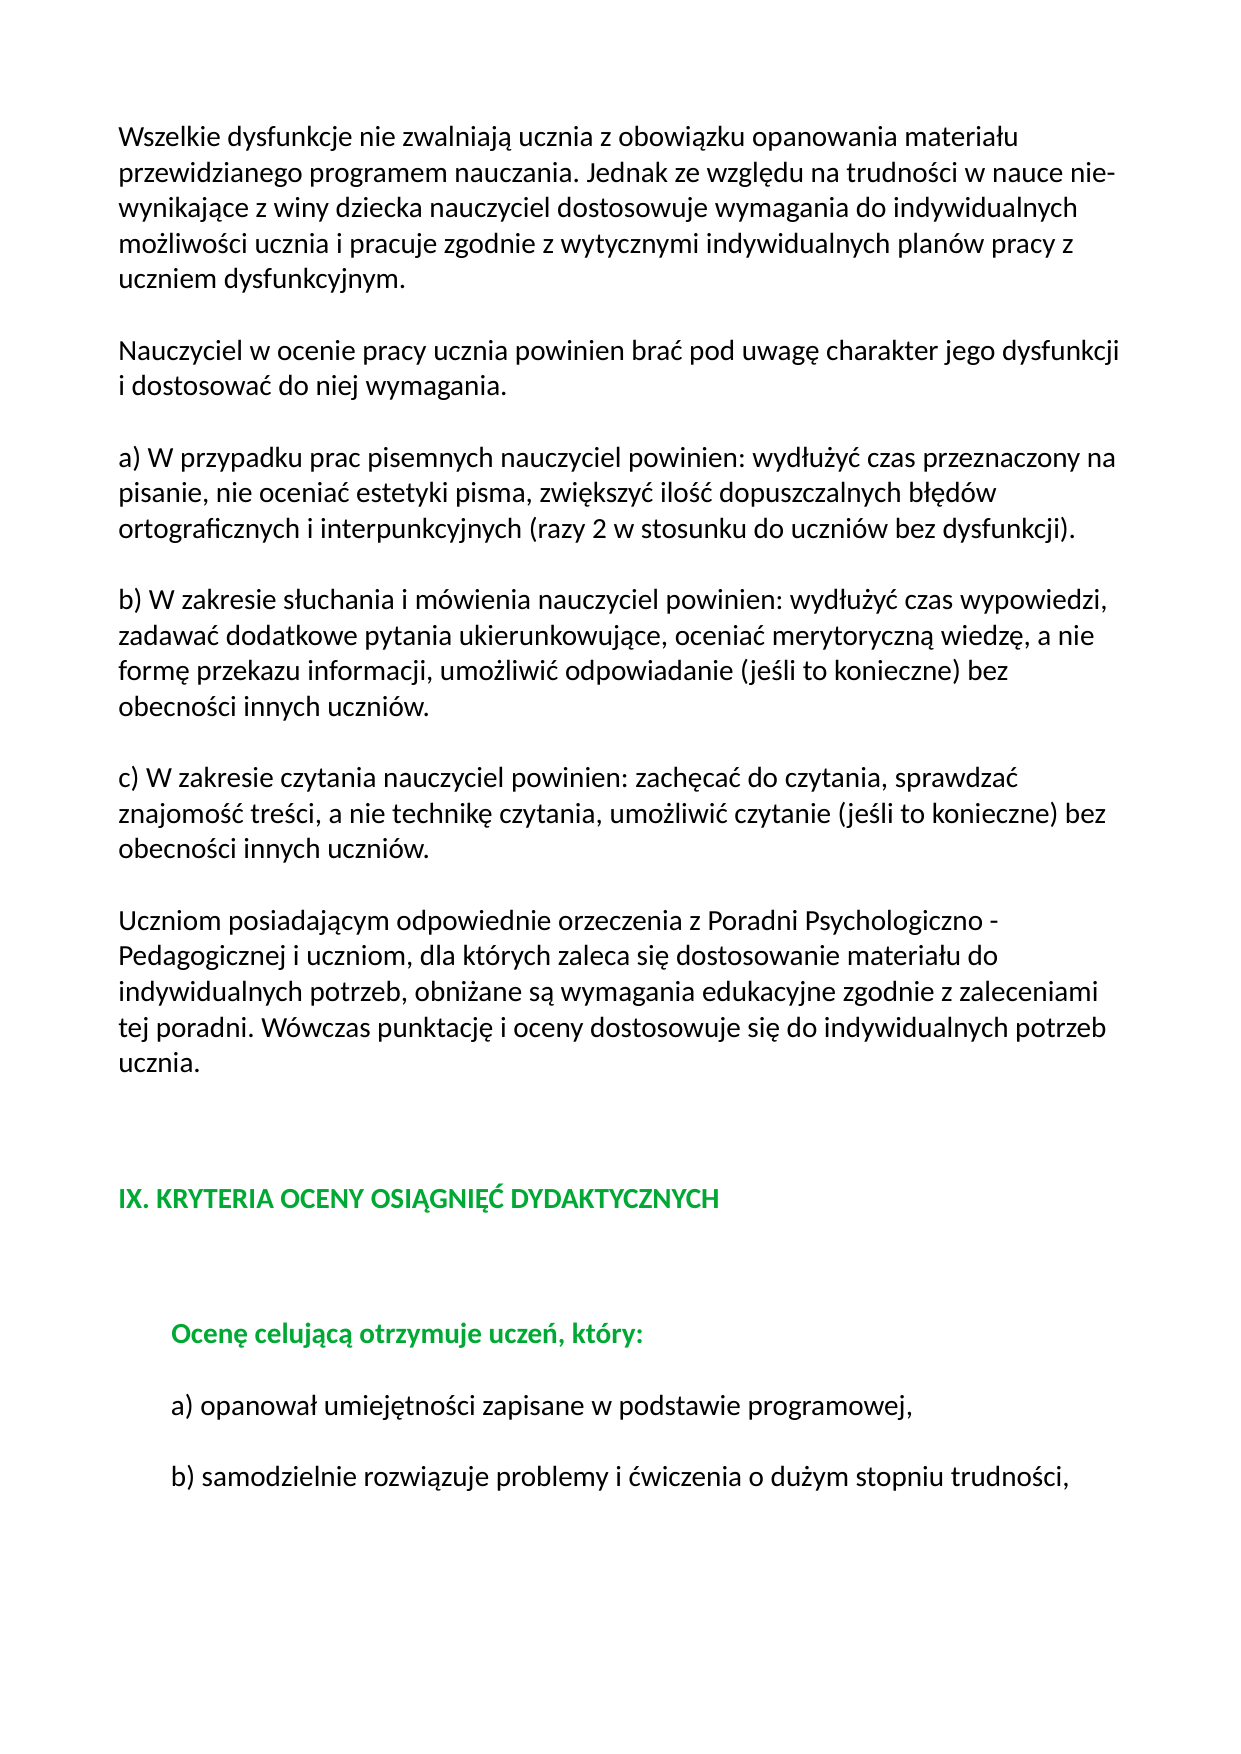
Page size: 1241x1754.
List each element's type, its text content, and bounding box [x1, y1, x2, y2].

text Nauczyciel w ocenie pracy ucznia powinien brać pod uwagę charakter jego dysfunkcji i dostosować do niej wymagania. [118, 332, 1122, 403]
text a) W przypadku prac pisemnych nauczyciel powinien: wydłużyć czas przeznaczony na pisanie, nie oceniać estetyki pisma, zwiększyć ilość dopuszczalnych błędów ortograficznych i interpunkcyjnych (razy 2 w stosunku do uczniów bez dysfunkcji). [118, 439, 1122, 546]
text b) W zakresie słuchania i mówienia nauczyciel powinien: wydłużyć czas wypowiedzi, zadawać dodatkowe pytania ukierunkowujące, oceniać merytoryczną wiedzę, a nie formę przekazu informacji, umożliwić odpowiadanie (jeśli to konieczne) bez obecności innych uczniów. [118, 581, 1122, 724]
text IX. KRYTERIA OCENY OSIĄGNIĘĆ DYDAKTYCZNYCH [118, 1180, 1122, 1216]
text b) samodzielnie rozwiązuje problemy i ćwiczenia o dużym stopniu trudności, [118, 1458, 1122, 1494]
text Wszelkie dysfunkcje nie zwalniają ucznia z obowiązku opanowania materiału przewidzianego programem nauczania. Jednak ze względu na trudności w nauce nie- wynikające z winy dziecka nauczyciel dostosowuje wymagania do indywidualnych możliwości ucznia i pracuje zgodnie z wytycznymi indywidualnych planów pracy z uczniem dysfunkcyjnym. [118, 118, 1122, 296]
text Uczniom posiadającym odpowiednie orzeczenia z Poradni Psychologiczno - Pedagogicznej i uczniom, dla których zaleca się dostosowanie materiału do indywidualnych potrzeb, obniżane są wymagania edukacyjne zgodnie z zaleceniami tej poradni. Wówczas punktację i oceny dostosowuje się do indywidualnych potrzeb ucznia. [118, 902, 1122, 1080]
text Ocenę celującą otrzymuje uczeń, który: [118, 1316, 1122, 1351]
text a) opanował umiejętności zapisane w podstawie programowej, [118, 1387, 1122, 1422]
text c) W zakresie czytania nauczyciel powinien: zachęcać do czytania, sprawdzać znajomość treści, a nie technikę czytania, umożliwić czytanie (jeśli to konieczne) bez obecności innych uczniów. [118, 759, 1122, 866]
